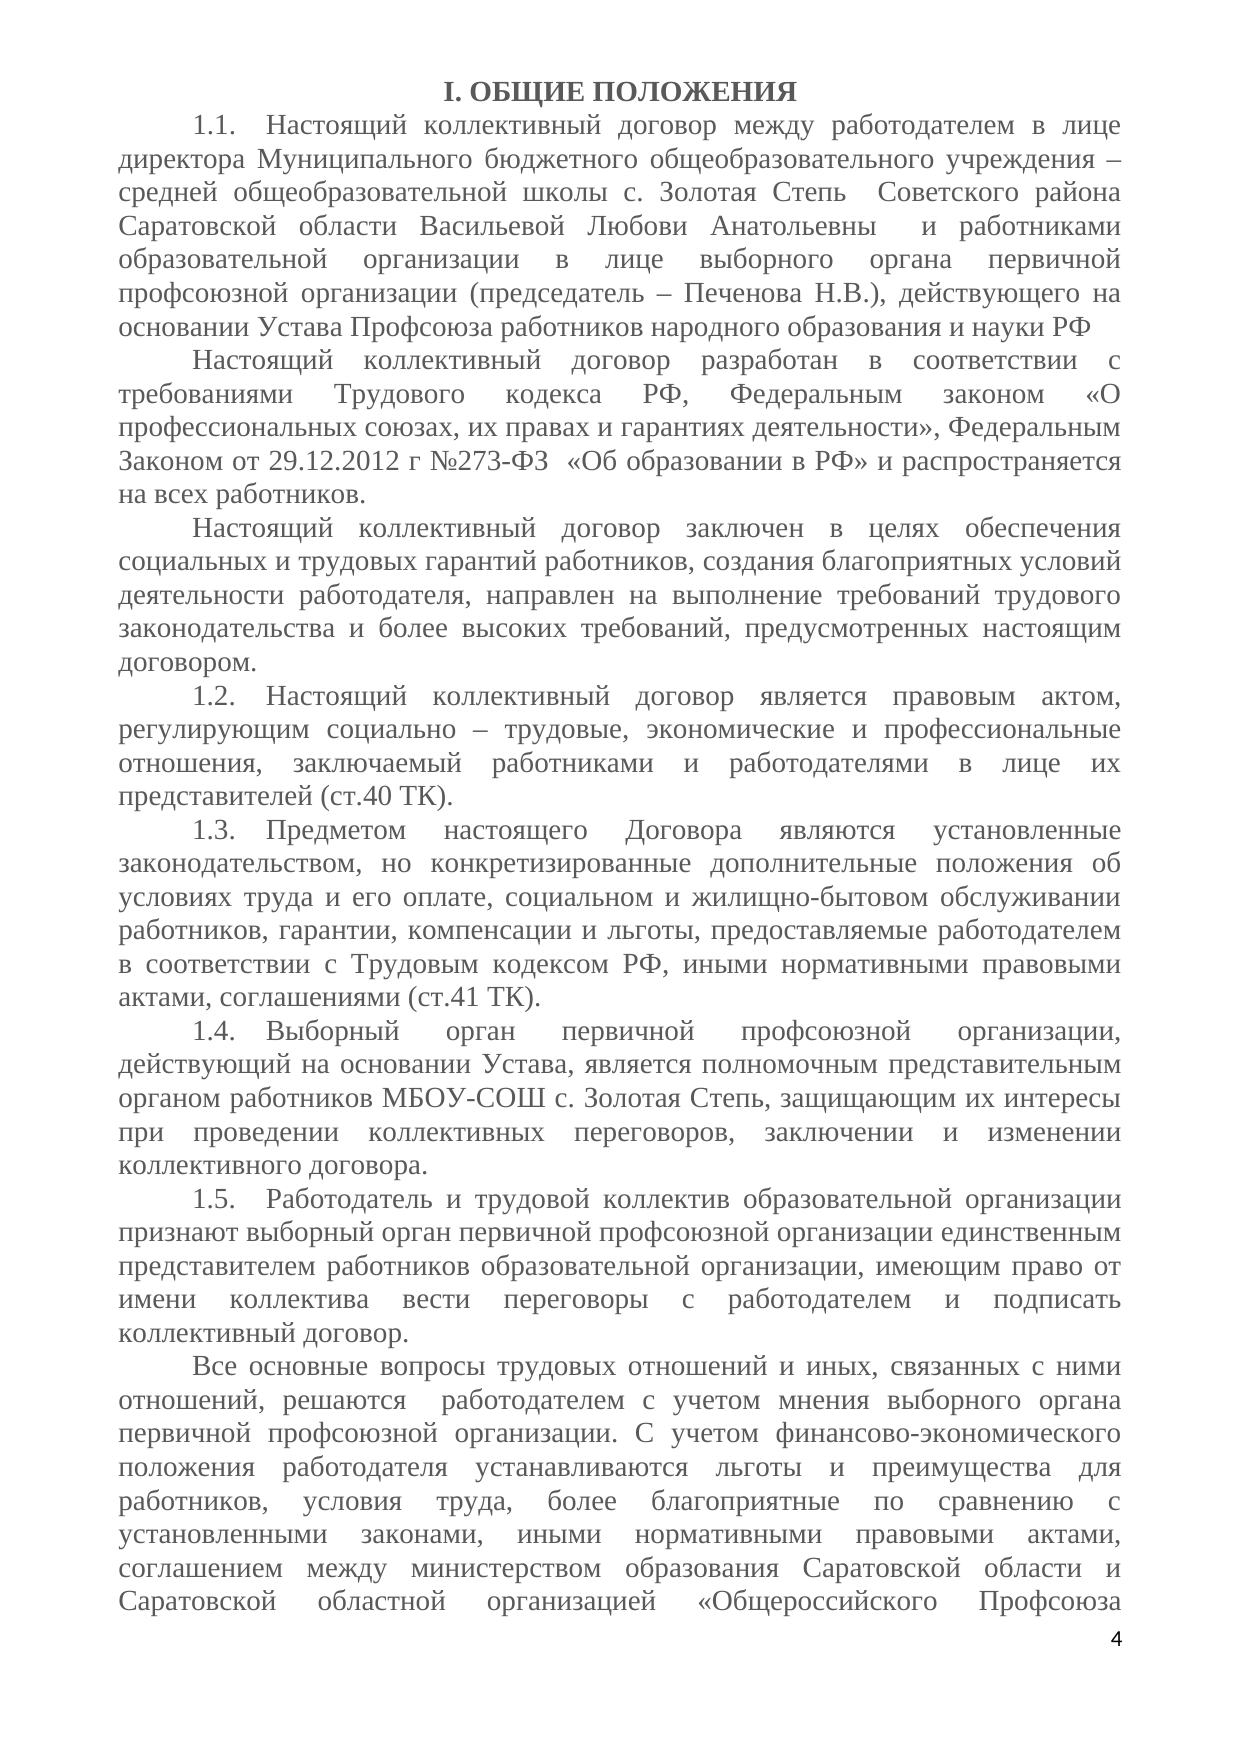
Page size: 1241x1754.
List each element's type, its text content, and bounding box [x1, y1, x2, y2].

text 1.5. Работодатель и трудовой коллектив образовательной организации признают выборный орган первичной профсоюзной организации единственным представителем работников образовательной организации, имеющим право от имени коллектива вести переговоры с работодателем и подписать коллективный договор. [118, 1181, 1122, 1348]
text 1.4. Выборный орган первичной профсоюзной организации, действующий на основании Устава, является полномочным представительным органом работников МБОУ-СОШ с. Золотая Степь, защищающим их интересы при проведении коллективных переговоров, заключении и изменении коллективного договора. [118, 1013, 1122, 1181]
text Настоящий коллективный договор разработан в соответствии с требованиями Трудового кодекса РФ, Федеральным законом «О профессиональных союзах, их правах и гарантиях деятельности», Федеральным Законом от 29.12.2012 г №273-ФЗ «Об образовании в РФ» и распространяется на всех работников. [118, 342, 1122, 510]
text I. ОБЩИЕ ПОЛОЖЕНИЯ [118, 74, 1122, 107]
text 1.1. Настоящий коллективный договор между работодателем в лице директора Муниципального бюджетного общеобразовательного учреждения – средней общеобразовательной школы с. Золотая Степь Советского района Саратовской области Васильевой Любови Анатольевны и работниками образовательной организации в лице выборного органа первичной профсоюзной организации (председатель – Печенова Н.В.), действующего на основании Устава Профсоюза работников народного образования и науки РФ [118, 107, 1122, 342]
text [118, 1348, 1122, 1617]
text 1.3. Предметом настоящего Договора являются установленные законодательством, но конкретизированные дополнительные положения об условиях труда и его оплате, социальном и жилищно-бытовом обслуживании работников, гарантии, компенсации и льготы, предоставляемые работодателем в соответствии с Трудовым кодексом РФ, иными нормативными правовыми актами, соглашениями (ст.41 ТК). [118, 812, 1122, 1013]
text Настоящий коллективный договор заключен в целях обеспечения социальных и трудовых гарантий работников, создания благоприятных условий деятельности работодателя, направлен на выполнение требований трудового законодательства и более высоких требований, предусмотренных настоящим договором. [118, 510, 1122, 678]
text 1.2. Настоящий коллективный договор является правовым актом, регулирующим социально – трудовые, экономические и профессиональные отношения, заключаемый работниками и работодателями в лице их представителей (ст.40 ТК). [118, 678, 1122, 812]
